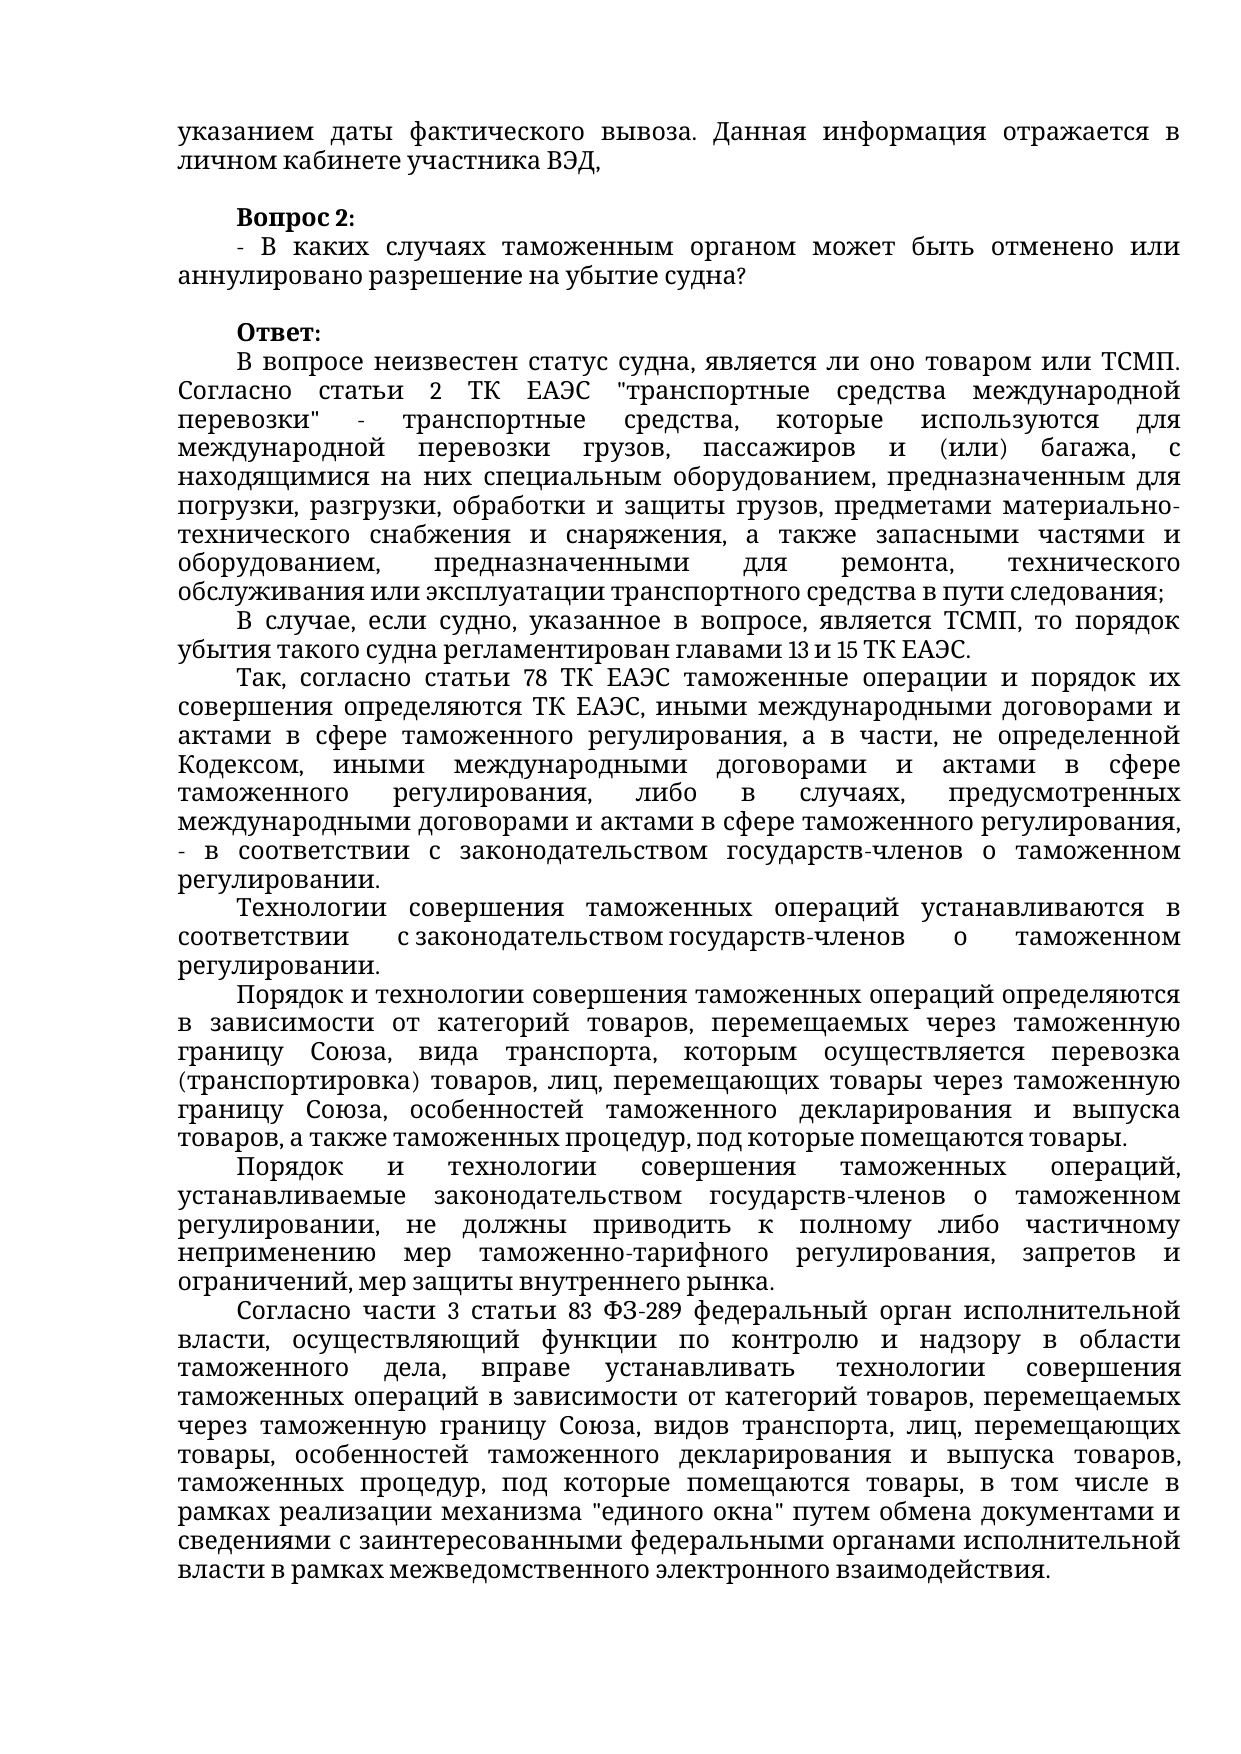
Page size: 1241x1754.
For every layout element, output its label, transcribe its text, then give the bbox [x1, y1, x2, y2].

text Вопрос 2: [177, 204, 1181, 233]
text Порядок и технологии совершения таможенных операций, устанавливаемые законодательством государств-членов о таможенном регулировании, не должны приводить к полному либо частичному неприменению мер таможенно-тарифного регулирования, запретов и ограничений, мер защиты внутреннего рынка. [177, 1153, 1181, 1297]
text - В каких случаях таможенным органом может быть отменено или аннулировано разрешение на убытие судна? [177, 233, 1181, 291]
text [177, 118, 1181, 176]
text В вопросе неизвестен статус судна, является ли оно товаром или ТСМП. Согласно статьи 2 ТК ЕАЭС "транспортные средства международной перевозки" - транспортные средства, которые используются для международной перевозки грузов, пассажиров и (или) багажа, с находящимися на них специальным оборудованием, предназначенным для погрузки, разгрузки, обработки и защиты грузов, предметами материально-технического снабжения и снаряжения, а также запасными частями и оборудованием, предназначенными для ремонта, технического обслуживания или эксплуатации транспортного средства в пути следования; [177, 348, 1181, 607]
text Так, согласно статьи 78 ТК ЕАЭС таможенные операции и порядок их совершения определяются ТК ЕАЭС, иными международными договорами и актами в сфере таможенного регулирования, а в части, не определенной Кодексом, иными международными договорами и актами в сфере таможенного регулирования, либо в случаях, предусмотренных международными договорами и актами в сфере таможенного регулирования, - в соответствии с законодательством государств-членов о таможенном регулировании. [177, 664, 1181, 894]
text Согласно части 3 статьи 83 ФЗ-289 федеральный орган исполнительной власти, осуществляющий функции по контролю и надзору в области таможенного дела, вправе устанавливать технологии совершения таможенных операций в зависимости от категорий товаров, перемещаемых через таможенную границу Союза, видов транспорта, лиц, перемещающих товары, особенностей таможенного декларирования и выпуска товаров, таможенных процедур, под которые помещаются товары, в том числе в рамках реализации механизма "единого окна" путем обмена документами и сведениями с заинтересованными федеральными органами исполнительной власти в рамках межведомственного электронного взаимодействия. [177, 1297, 1181, 1584]
text В случае, если судно, указанное в вопросе, является ТСМП, то порядок убытия такого судна регламентирован главами 13 и 15 ТК ЕАЭС. [177, 607, 1181, 664]
text Технологии совершения таможенных операций устанавливаются в соответствии с законодательством государств-членов о таможенном регулировании. [177, 894, 1181, 981]
text Порядок и технологии совершения таможенных операций определяются в зависимости от категорий товаров, перемещаемых через таможенную границу Союза, вида транспорта, которым осуществляется перевозка (транспортировка) товаров, лиц, перемещающих товары через таможенную границу Союза, особенностей таможенного декларирования и выпуска товаров, а также таможенных процедур, под которые помещаются товары. [177, 981, 1181, 1153]
text Ответ: [177, 319, 1181, 348]
